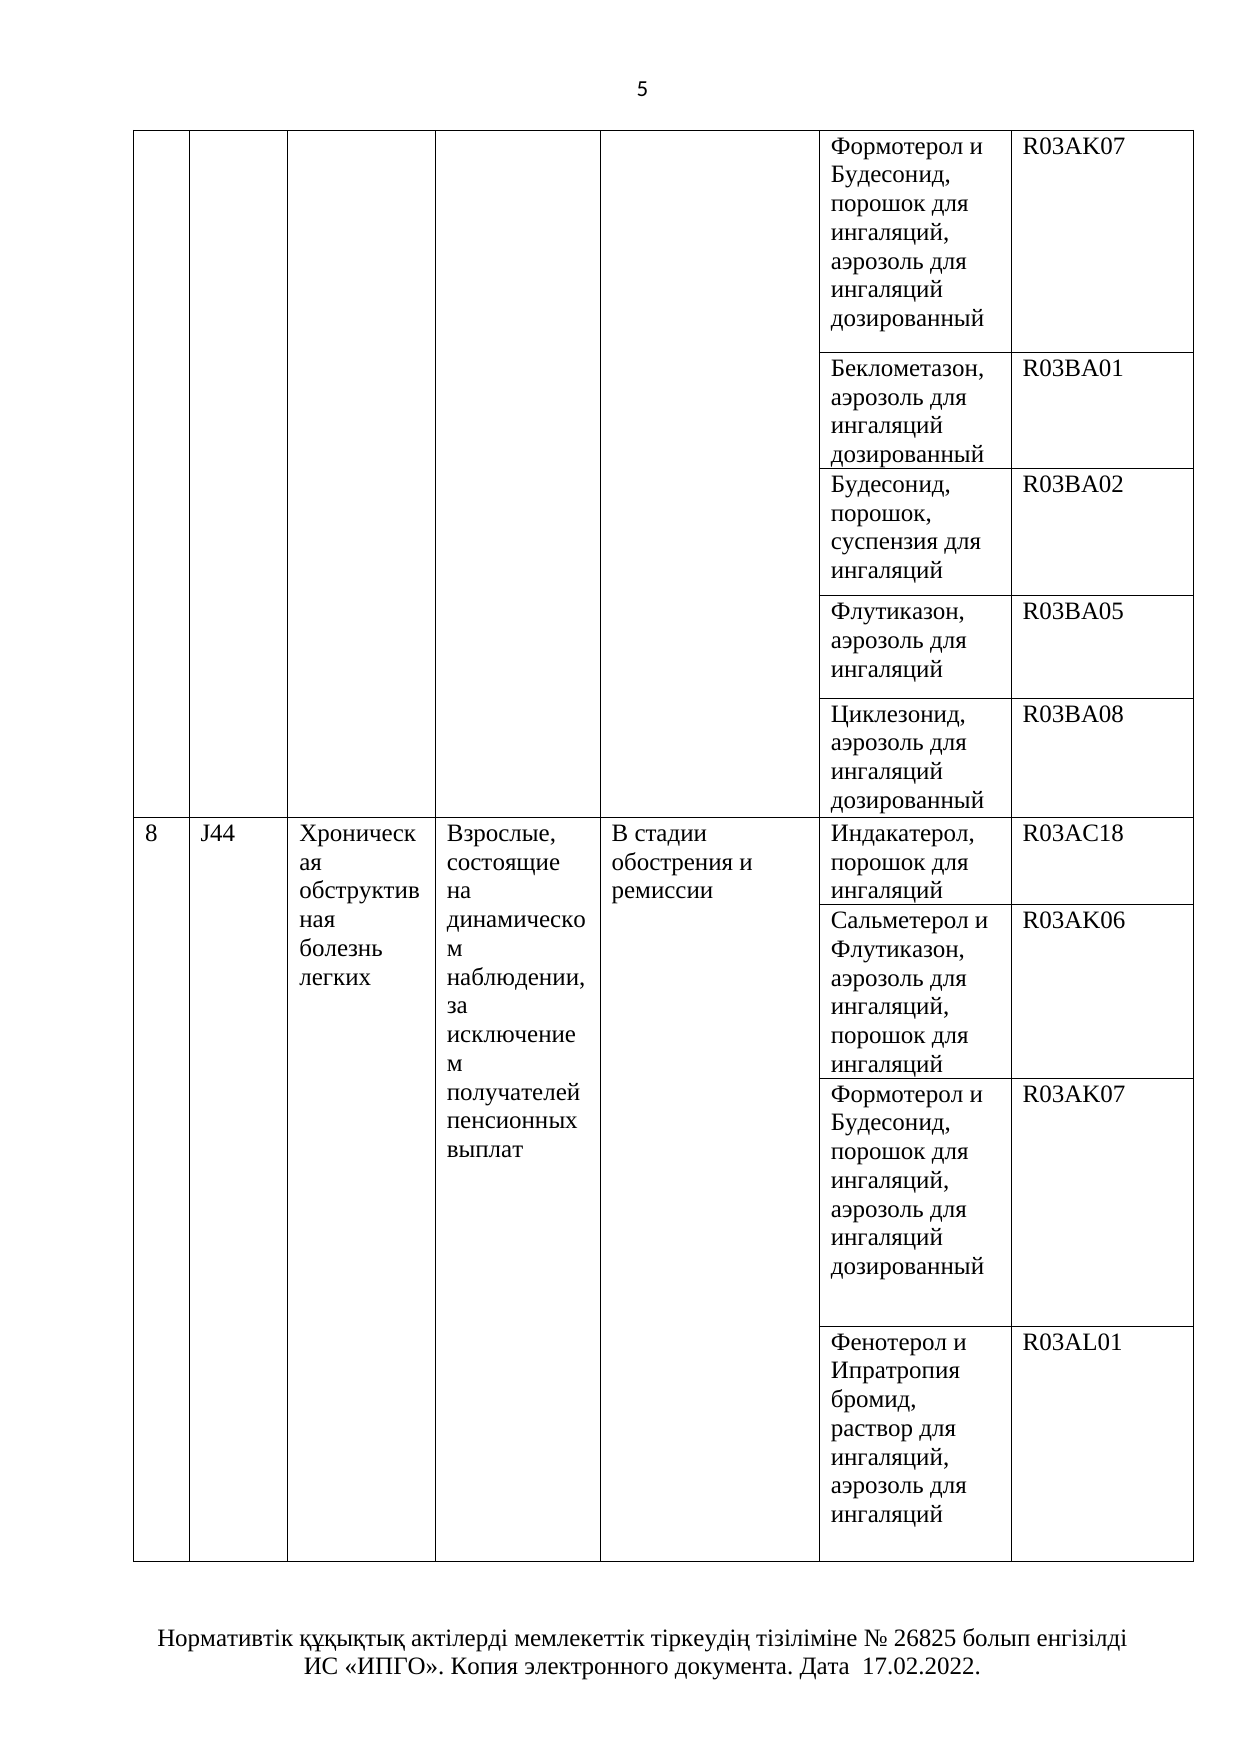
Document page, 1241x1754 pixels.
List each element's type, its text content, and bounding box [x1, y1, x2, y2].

table_cell R03AK06 [1012, 905, 1193, 1078]
table_cell Флутиказон, аэрозоль для ингаляций [820, 596, 1011, 698]
table_cell Будесонид, порошок, суспензия для ингаляций [820, 469, 1011, 595]
table_cell Формотерол и Будесонид, порошок для ингаляций, аэрозоль для ингаляций дозированный [820, 131, 1011, 352]
table_cell Фенотерол и Ипратропия бромид, раствор для ингаляций, аэрозоль для ингаляций [820, 1327, 1011, 1561]
table_cell R03AK07 [1012, 1079, 1193, 1326]
table_cell В стадии обострения и ремиссии [601, 818, 819, 1561]
table_cell Формотерол и Будесонид, порошок для ингаляций, аэрозоль для ингаляций дозированный [820, 1079, 1011, 1326]
table_cell R03AK07 [1012, 131, 1193, 352]
table_cell R03AC18 [1012, 818, 1193, 904]
table_cell Индакатерол, порошок для ингаляций [820, 818, 1011, 904]
table_cell Хроническая обструктивная болезнь легких [288, 818, 435, 1561]
table_cell R03BA01 [1012, 353, 1193, 468]
table_cell Взрослые, состоящие на динамическом наблюдении, за исключением получателей пенсионных выплат [436, 818, 600, 1561]
table_cell R03BA02 [1012, 469, 1193, 595]
table_cell Сальметерол и Флутиказон, аэрозоль для ингаляций, порошок для ингаляций [820, 905, 1011, 1078]
table_cell Беклометазон, аэрозоль для ингаляций дозированный [820, 353, 1011, 468]
table_cell R03BA08 [1012, 699, 1193, 817]
table_cell R03BA05 [1012, 596, 1193, 698]
table_cell R03AL01 [1012, 1327, 1193, 1561]
table_cell J44 [190, 818, 287, 1561]
table_cell 8 [134, 818, 189, 1561]
table_cell Циклезонид, аэрозоль для ингаляций дозированный [820, 699, 1011, 817]
